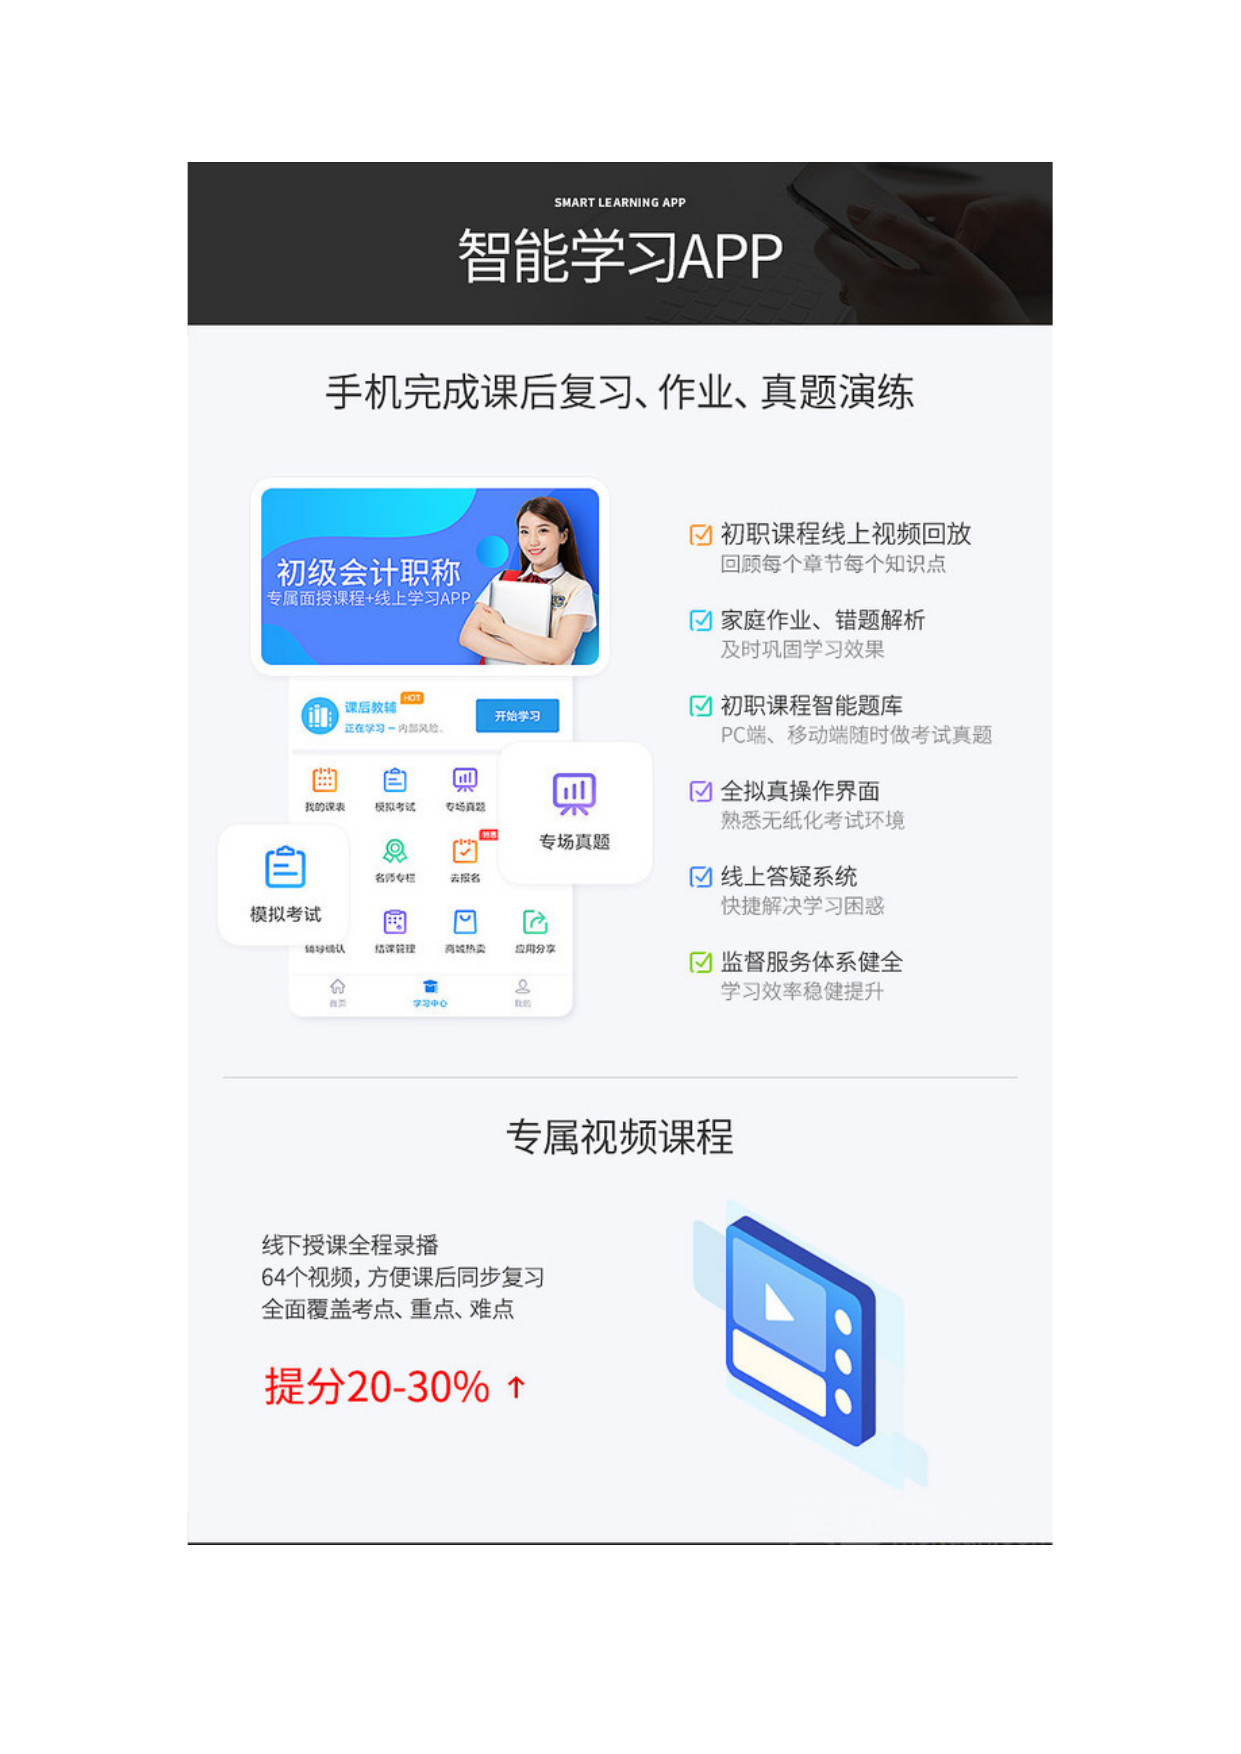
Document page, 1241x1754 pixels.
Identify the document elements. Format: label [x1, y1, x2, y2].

picture [187, 162, 1053, 1545]
